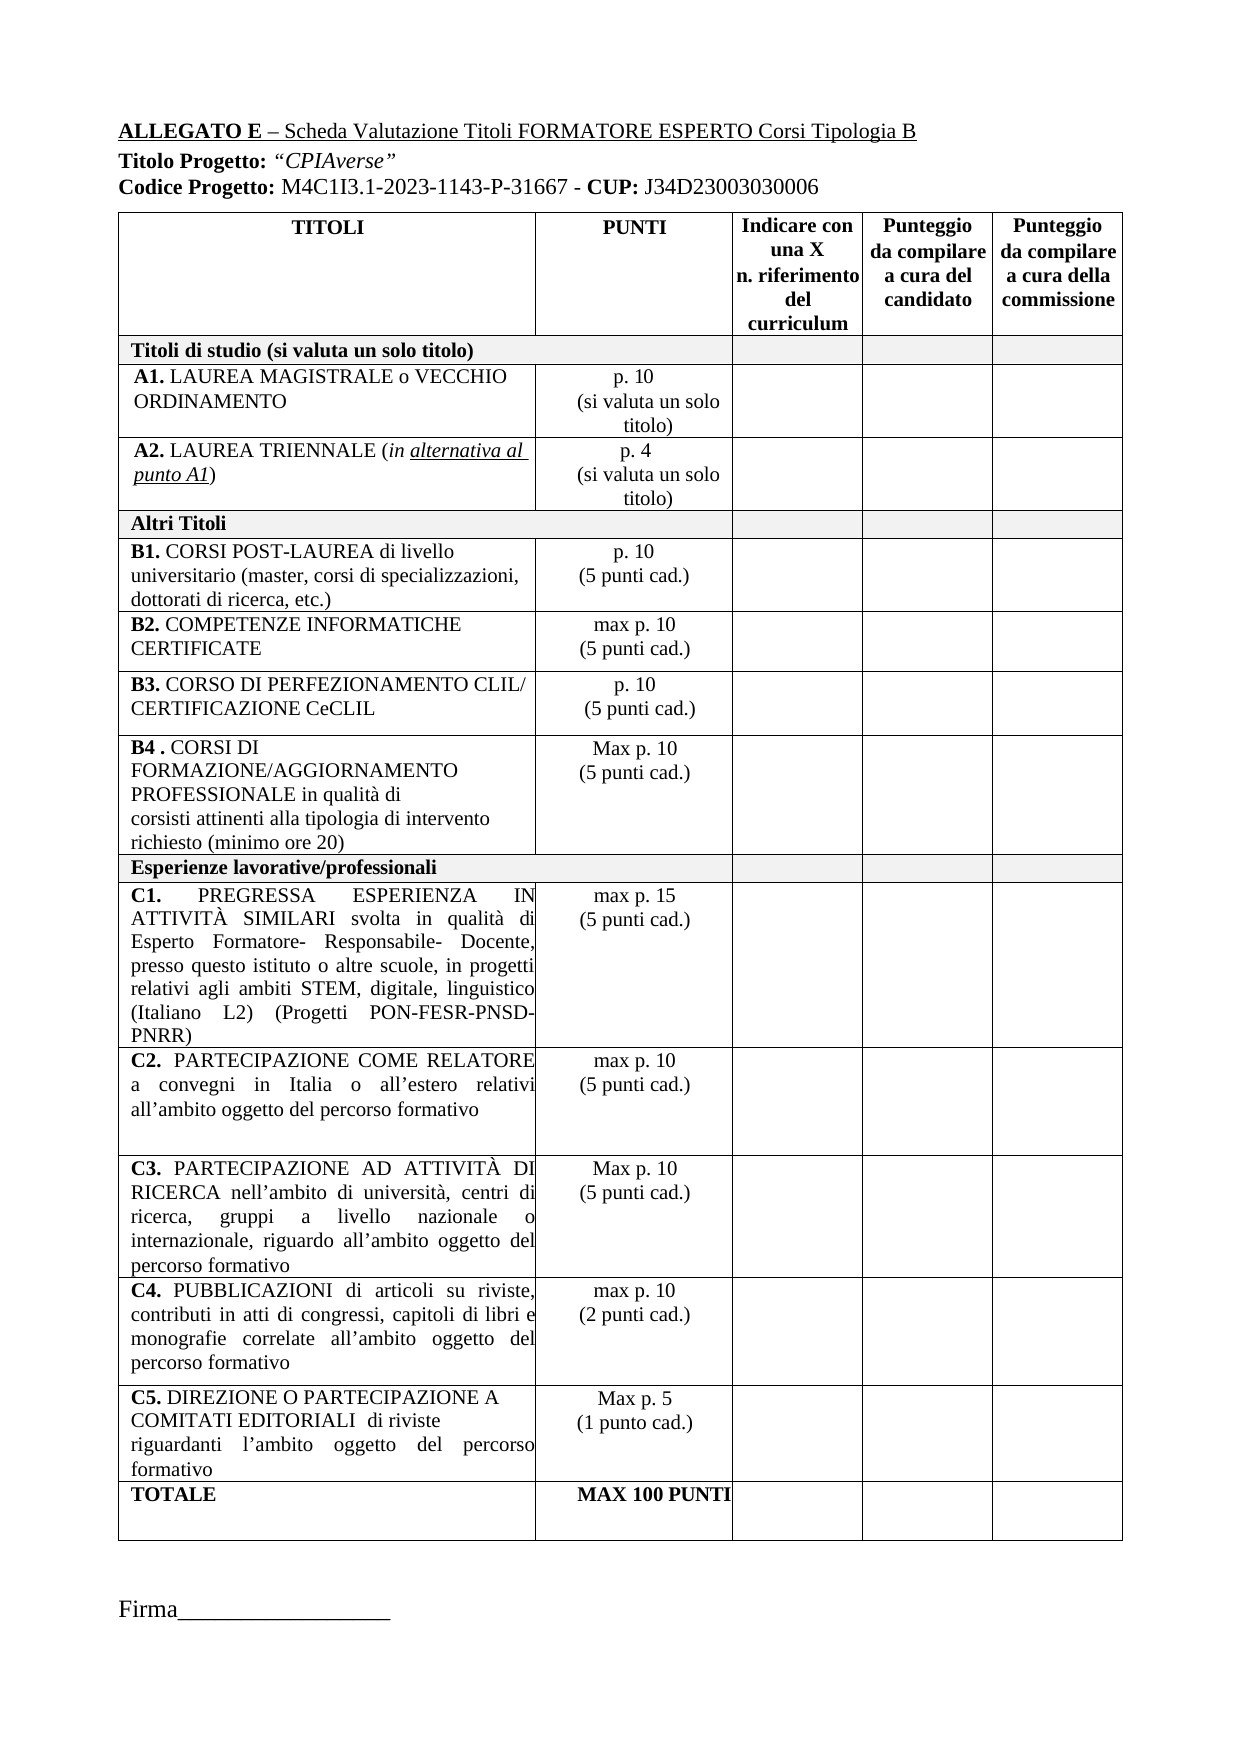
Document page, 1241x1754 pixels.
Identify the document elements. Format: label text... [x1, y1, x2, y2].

table_cell TOTALE [119, 1482, 535, 1540]
table_cell [993, 539, 1122, 611]
table_cell [863, 736, 992, 854]
table_cell Altri Titoli [119, 511, 732, 538]
table_cell [993, 1156, 1122, 1277]
table_cell p. 10 (5 punti cad.) [536, 672, 732, 735]
table_cell p. 10 (5 punti cad.) [536, 539, 732, 611]
table_cell [993, 511, 1122, 538]
table_cell max p. 10 (5 punti cad.) [536, 612, 732, 671]
table_cell Max p. 10 (5 punti cad.) [536, 736, 732, 854]
table_cell [733, 336, 862, 363]
table_cell [733, 612, 862, 671]
table_cell A1. LAUREA MAGISTRALE o VECCHIO ORDINAMENTO [119, 365, 535, 437]
table_cell [993, 883, 1122, 1047]
table_cell [733, 855, 862, 882]
table_cell [733, 438, 862, 510]
table_cell [733, 1386, 862, 1481]
table_cell Titoli di studio (si valuta un solo titolo) [119, 336, 732, 363]
table_cell [863, 1156, 992, 1277]
table_cell [733, 511, 862, 538]
table_cell [993, 1386, 1122, 1481]
table_cell max p. 10 (5 punti cad.) [536, 1048, 732, 1155]
table_cell max p. 10 (2 punti cad.) [536, 1278, 732, 1384]
table_cell A2. LAUREA TRIENNALE (in alternativa al punto A1) [119, 438, 535, 510]
table_cell [993, 1482, 1122, 1540]
table_header PUNTI [536, 213, 732, 335]
table_cell [863, 1386, 992, 1481]
table_header TITOLI [119, 213, 535, 335]
table_cell C1. PREGRESSA ESPERIENZA IN ATTIVITÀ SIMILARI svolta in qualità di Esperto Formatore- Responsabile- Docente, presso questo istituto o altre scuole, in progetti relativi agli ambiti STEM, digitale, linguistico (Italiano L2) (Progetti PON-FESR-PNSD- PNRR) [119, 883, 535, 1047]
table_cell [993, 438, 1122, 510]
table_cell [993, 672, 1122, 735]
table_cell Esperienze lavorative/professionali [119, 855, 732, 882]
table_cell [863, 438, 992, 510]
table_cell [733, 365, 862, 437]
table_cell [733, 1048, 862, 1155]
table_cell [863, 855, 992, 882]
text Codice Progetto: M4C1I3.1-2023-1143-P-31667 - CUP: J34D23003030006 [118, 173, 1122, 200]
table_cell [993, 1048, 1122, 1155]
table_cell [863, 883, 992, 1047]
table_cell [863, 1048, 992, 1155]
table_header Indicare con una X n. riferimento del curriculum [733, 213, 862, 335]
table_cell B2. COMPETENZE INFORMATICHE CERTIFICATE [119, 612, 535, 671]
table_cell [863, 672, 992, 735]
table_cell B3. CORSO DI PERFEZIONAMENTO CLIL/ CERTIFICAZIONE CeCLIL [119, 672, 535, 735]
table_cell [733, 1156, 862, 1277]
table_cell [863, 1278, 992, 1384]
table_cell Max p. 5 (1 punto cad.) [536, 1386, 732, 1481]
table_cell MAX 100 PUNTI [536, 1482, 732, 1540]
text Titolo Progetto: “CPIAverse” [118, 147, 1122, 173]
table_cell [733, 1482, 862, 1540]
table_cell [733, 883, 862, 1047]
text ALLEGATO E – Scheda Valutazione Titoli FORMATORE ESPERTO Corsi Tipologia B [118, 118, 1122, 143]
table_cell [993, 1278, 1122, 1384]
table_header Punteggio da compilare a cura della commissione [993, 213, 1122, 335]
table_cell C5. DIREZIONE O PARTECIPAZIONE A COMITATI EDITORIALI di riviste riguardanti l’ambito oggetto del percorso formativo [119, 1386, 535, 1481]
table_cell C2. PARTECIPAZIONE COME RELATORE a convegni in Italia o all’estero relativi all’ambito oggetto del percorso formativo [119, 1048, 535, 1155]
table_cell [733, 736, 862, 854]
table_cell [863, 511, 992, 538]
table_cell [993, 736, 1122, 854]
table_cell C3. PARTECIPAZIONE AD ATTIVITÀ DI RICERCA nell’ambito di università, centri di ricerca, gruppi a livello nazionale o internazionale, riguardo all’ambito oggetto del percorso formativo [119, 1156, 535, 1277]
table_cell [863, 539, 992, 611]
table_cell [993, 365, 1122, 437]
table_cell Max p. 10 (5 punti cad.) [536, 1156, 732, 1277]
table_cell [733, 1278, 862, 1384]
table_cell p. 4 (si valuta un solo titolo) [536, 438, 732, 510]
table_cell [733, 672, 862, 735]
table_cell [733, 539, 862, 611]
table_header Punteggio da compilare a cura del candidato [863, 213, 992, 335]
table_cell [993, 612, 1122, 671]
table_cell [993, 336, 1122, 363]
table_cell [993, 855, 1122, 882]
table_cell B1. CORSI POST-LAUREA di livello universitario (master, corsi di specializzazioni, dottorati di ricerca, etc.) [119, 539, 535, 611]
table_cell [863, 365, 992, 437]
table_cell [863, 336, 992, 363]
table_cell [863, 612, 992, 671]
table_cell p. 10 (si valuta un solo titolo) [536, 365, 732, 437]
table_cell max p. 15 (5 punti cad.) [536, 883, 732, 1047]
table_cell B4 . CORSI DI FORMAZIONE/AGGIORNAMENTO PROFESSIONALE in qualità di corsisti attinenti alla tipologia di intervento richiesto (minimo ore 20) [119, 736, 535, 854]
table_cell C4. PUBBLICAZIONI di articoli su riviste, contributi in atti di congressi, capitoli di libri e monografie correlate all’ambito oggetto del percorso formativo [119, 1278, 535, 1384]
text Firma_________________ [118, 1594, 1122, 1623]
table_cell [863, 1482, 992, 1540]
